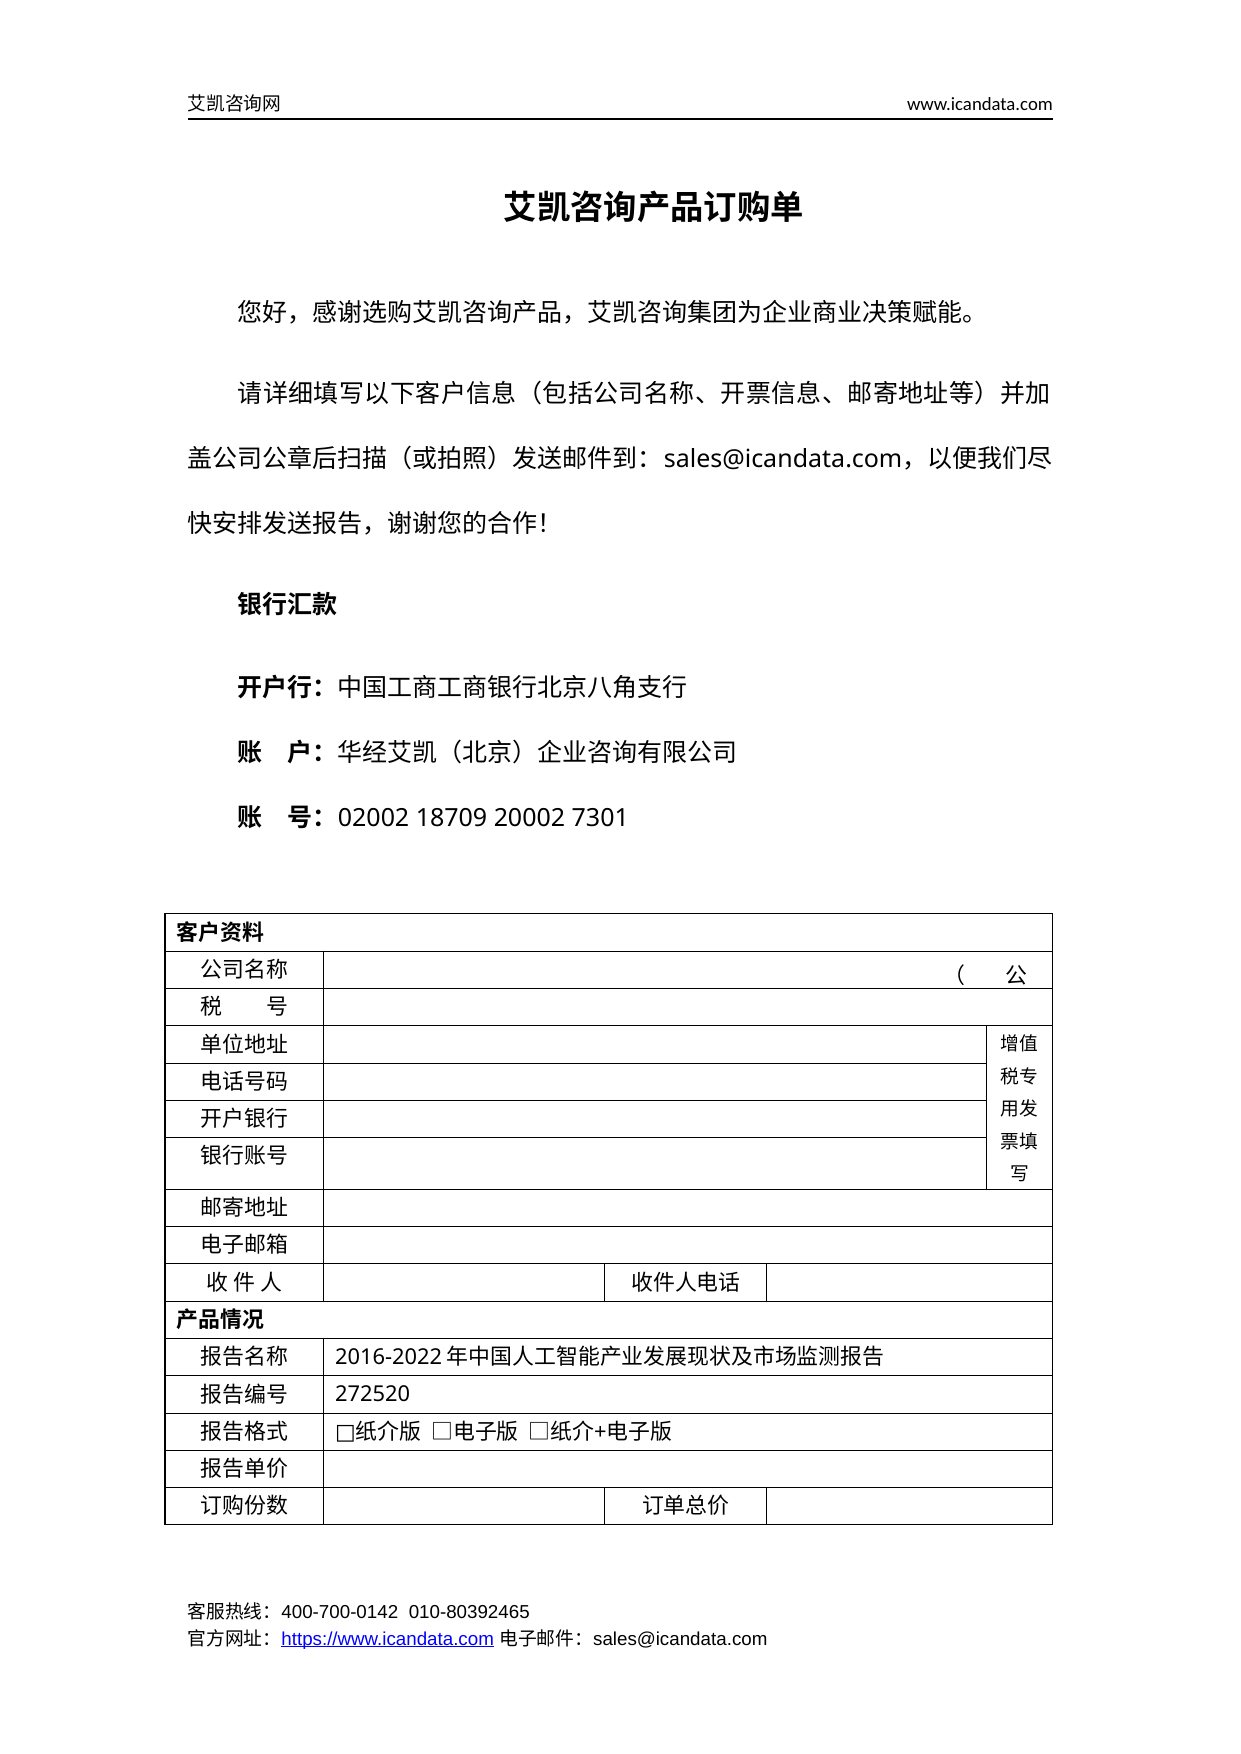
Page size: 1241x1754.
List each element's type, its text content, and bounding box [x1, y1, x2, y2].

table_cell 电子邮箱 [166, 1227, 323, 1263]
table_cell [324, 1026, 986, 1062]
text 艾凯咨询产品订购单 [187, 172, 1053, 237]
table_cell [767, 1488, 1052, 1524]
table_header 客户资料 [166, 914, 1052, 951]
table_cell 272520 [324, 1376, 1052, 1412]
table_cell 报告格式 [166, 1414, 323, 1450]
table_cell 增值税专用发票填写 [987, 1026, 1052, 1189]
table_cell 订购份数 [166, 1488, 323, 1524]
table_cell 报告单价 [166, 1451, 323, 1487]
table_cell 开户银行 [166, 1101, 323, 1137]
text 开户行：中国工商工商银行北京八角支行 [187, 653, 1053, 718]
table_cell [324, 1227, 1052, 1263]
table_cell [324, 952, 1052, 988]
table_cell 税 号 [166, 989, 323, 1025]
text 账 号：02002 18709 20002 7301 [187, 783, 1053, 848]
table_cell 2016-2022年中国人工智能产业发展现状及市场监测报告 [324, 1339, 1052, 1375]
table_cell [324, 1138, 986, 1189]
table_cell 邮寄地址 [166, 1190, 323, 1226]
table_cell 收件人电话 [605, 1264, 766, 1301]
table_cell 公司名称 [166, 952, 323, 988]
table_cell 银行账号 [166, 1138, 323, 1189]
table_cell [324, 1488, 604, 1524]
table_cell [324, 1064, 986, 1100]
table_cell 报告编号 [166, 1376, 323, 1412]
table_cell 收 件 人 [166, 1264, 323, 1301]
table_cell 产品情况 [166, 1302, 1052, 1338]
table_cell [324, 1101, 986, 1137]
table_cell 电话号码 [166, 1064, 323, 1100]
text 请详细填写以下客户信息（包括公司名称、开票信息、邮寄地址等）并加盖公司公章后扫描（或拍照）发送邮件到：sales@icandata.com，以便我们尽快安排发送报告，谢谢您的合作！ [187, 359, 1053, 554]
table_cell [767, 1264, 1052, 1301]
text 您好，感谢选购艾凯咨询产品，艾凯咨询集团为企业商业决策赋能。 [187, 278, 1053, 343]
table_cell [324, 989, 1052, 1025]
table_cell [324, 1264, 604, 1301]
table_cell [324, 1190, 1052, 1226]
table_cell 报告名称 [166, 1339, 323, 1375]
table_cell □纸介版 □电子版 □纸介+电子版 [324, 1414, 1052, 1450]
text 银行汇款 [187, 570, 1053, 635]
table_cell 订单总价 [605, 1488, 766, 1524]
table_cell [324, 1451, 1052, 1487]
text 账 户：华经艾凯（北京）企业咨询有限公司 [187, 718, 1053, 783]
table_cell 单位地址 [166, 1026, 323, 1062]
